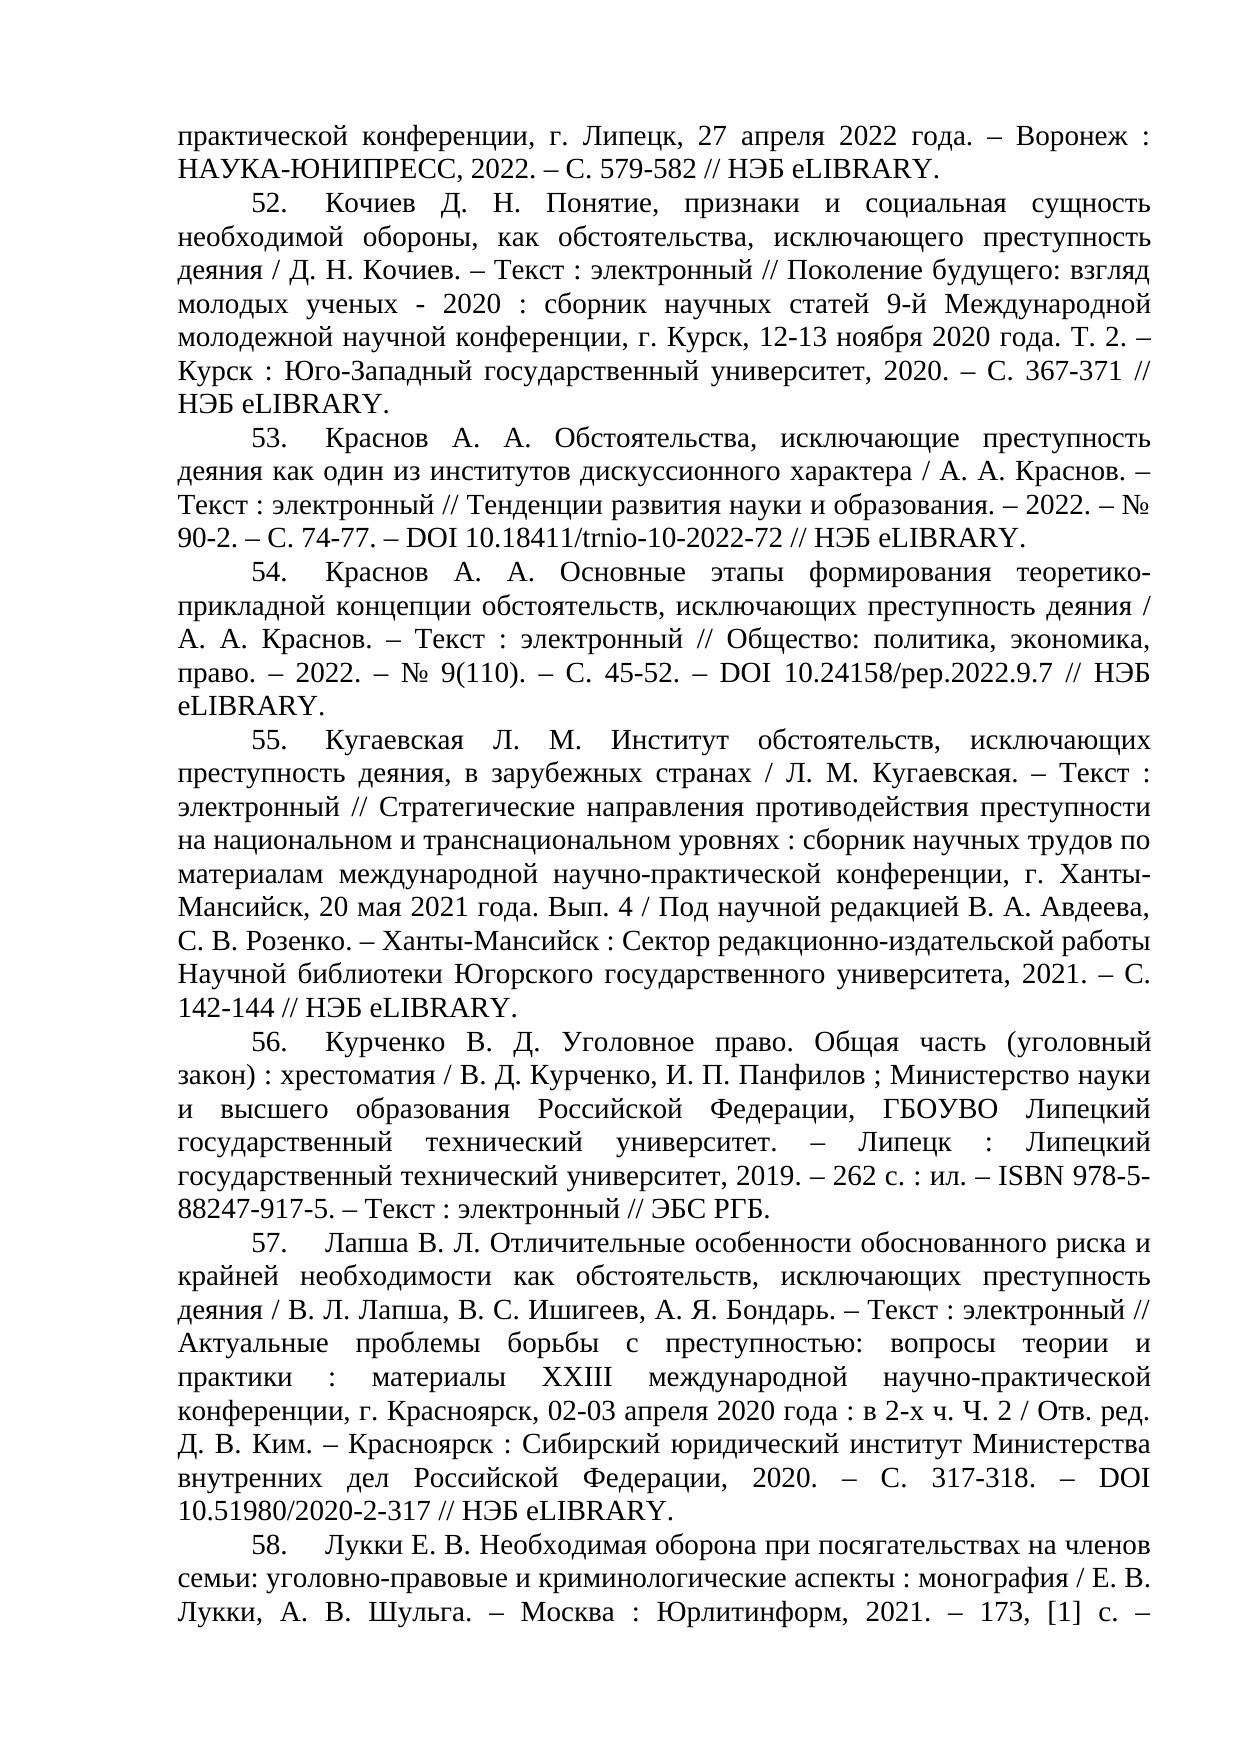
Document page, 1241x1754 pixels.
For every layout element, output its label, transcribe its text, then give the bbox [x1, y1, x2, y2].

list Курченко В. Д. Уголовное право. Общая часть (уголовный закон) : хрестоматия / В. Д. Курченко, И. П. Панфилов ; Министерство науки и высшего образования Российской Федерации, ГБОУВО Липецкий государственный технический университет. – Липецк : Липецкий государственный технический университет, 2019. – 262 с. : ил. – ISBN 978-5-88247-917-5. – Текст : электронный // ЭБС РГБ. [177, 1024, 1152, 1225]
list Кочиев Д. Н. Понятие, признаки и социальная сущность необходимой обороны, как обстоятельства, исключающего преступность деяния / Д. Н. Кочиев. – Текст : электронный // Поколение будущего: взгляд молодых ученых - 2020 : сборник научных статей 9-й Международной молодежной научной конференции, г. Курск, 12-13 ноября 2020 года. Т. 2. – Курск : Юго-Западный государственный университет, 2020. – С. 367-371 // НЭБ eLIBRARY. [177, 185, 1152, 420]
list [177, 118, 1152, 185]
list Краснов А. А. Обстоятельства, исключающие преступность деяния как один из институтов дискуссионного характера / А. А. Краснов. – Текст : электронный // Тенденции развития науки и образования. – 2022. – № 90-2. – С. 74-77. – DOI 10.18411/trnio-10-2022-72 // НЭБ eLIBRARY. [177, 420, 1152, 554]
list Краснов А. А. Основные этапы формирования теоретико-прикладной концепции обстоятельств, исключающих преступность деяния / А. А. Краснов. – Текст : электронный // Общество: политика, экономика, право. – 2022. – № 9(110). – С. 45-52. – DOI 10.24158/pep.2022.9.7 // НЭБ eLIBRARY. [177, 554, 1152, 722]
list Лапша В. Л. Отличительные особенности обоснованного риска и крайней необходимости как обстоятельств, исключающих преступность деяния / В. Л. Лапша, В. С. Ишигеев, А. Я. Бондарь. – Текст : электронный // Актуальные проблемы борьбы с преступностью: вопросы теории и практики : материалы XXIII международной научно-практической конференции, г. Красноярск, 02-03 апреля 2020 года : в 2-х ч. Ч. 2 / Отв. ред. Д. В. Ким. – Красноярск : Сибирский юридический институт Министерства внутренних дел Российской Федерации, 2020. – С. 317-318. – DOI 10.51980/2020-2-317 // НЭБ eLIBRARY. [177, 1225, 1152, 1527]
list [177, 1527, 1152, 1627]
list Кугаевская Л. М. Институт обстоятельств, исключающих преступность деяния, в зарубежных странах / Л. М. Кугаевская. – Текст : электронный // Стратегические направления противодействия преступности на национальном и транснациональном уровнях : сборник научных трудов по материалам международной научно-практической конференции, г. Ханты-Мансийск, 20 мая 2021 года. Вып. 4 / Под научной редакцией В. А. Авдеева, С. В. Розенко. – Ханты-Мансийск : Сектор редакционно-издательской работы Научной библиотеки Югорского государственного университета, 2021. – С. 142-144 // НЭБ eLIBRARY. [177, 722, 1152, 1024]
